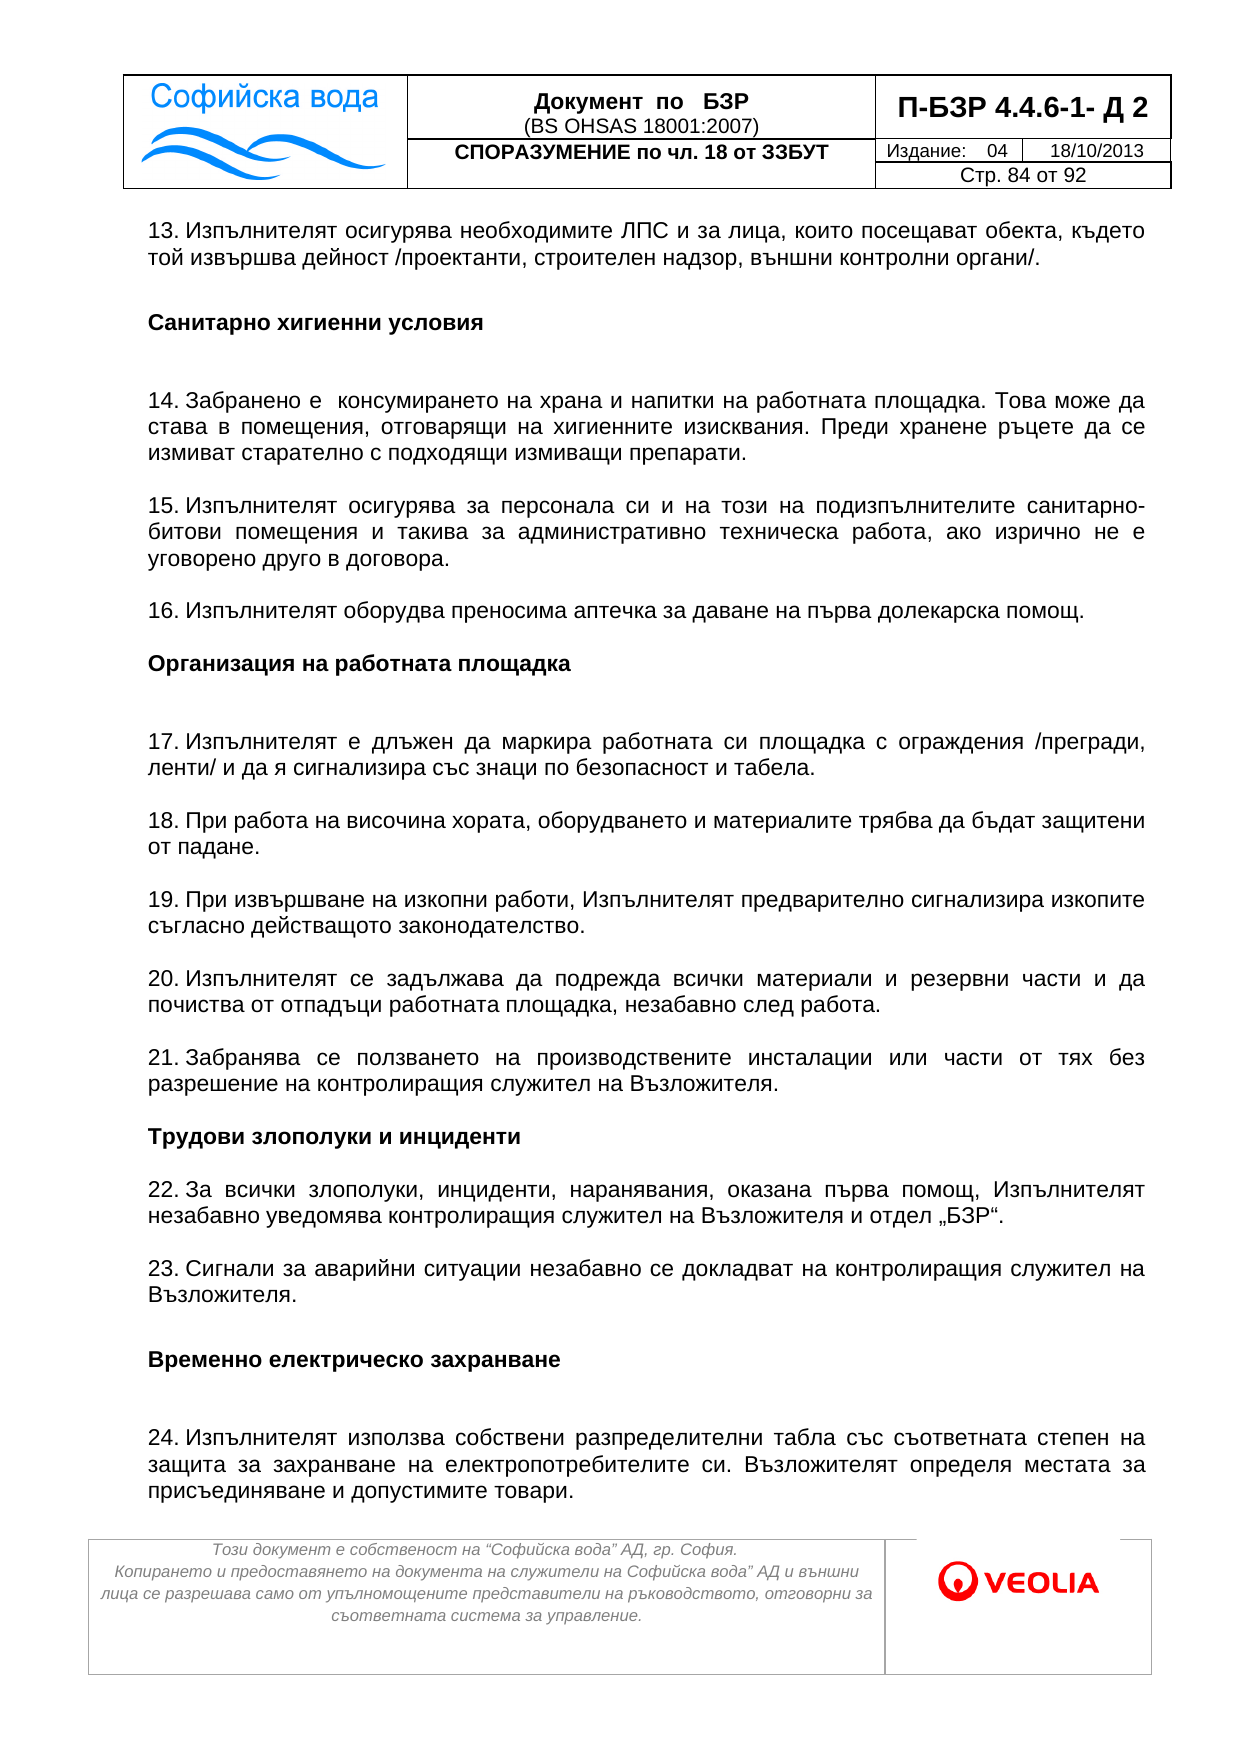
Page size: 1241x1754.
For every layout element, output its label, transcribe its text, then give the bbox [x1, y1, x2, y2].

list Забранява се ползването на производствените инсталации или части от тях без разрешение на контролиращия служител на Възложителя. [148, 1044, 1146, 1097]
list Изпълнителят е длъжен да маркира работната си площадка с ограждения /прегради, ленти/ и да я сигнализира със знаци по безопасност и табела. [148, 728, 1146, 781]
list Сигнали за аварийни ситуации незабавно се докладват на контролиращия служител на Възложителя. [148, 1255, 1146, 1308]
list Забранено е консумирането на храна и напитки на работната площадка. Това може да става в помещения, отговарящи на хигиенните изисквания. Преди хранене ръцете да се измиват старателно с подходящи измиващи препарати. [148, 387, 1146, 466]
list При работа на височина хората, оборудването и материалите трябва да бъдат защитени от падане. [148, 807, 1146, 859]
picture [916, 1539, 1121, 1623]
text Организация на работната площадка [148, 650, 1146, 676]
list Изпълнителят осигурява за персонала си и на този на подизпълнителите санитарно-битови помещения и такива за административно техническа работа, ако изрично не е уговорено друго в договора. [148, 492, 1146, 571]
list Изпълнителят оборудва преносима аптечка за даване на първа долекарска помощ. [148, 597, 1146, 624]
list Изпълнителят използва собствени разпределителни табла със съответната степен на защита за захранване на електропотребителите си. Възложителят определя местата за присъединяване и допустимите товари. [148, 1424, 1146, 1503]
list За всички злополуки, инциденти, наранявания, оказана първа помощ, Изпълнителят незабавно уведомява контролиращия служител на Възложителя и отдел „БЗР“. [148, 1176, 1146, 1228]
list При извършване на изкопни работи, Изпълнителят предварително сигнализира изкопите съгласно действащото законодателство. [148, 886, 1146, 939]
text Санитарно хигиенни условия [148, 309, 1146, 335]
list Изпълнителят се задължава да подрежда всички материали и резервни части и да почиства от отпадъци работната площадка, незабавно след работа. [148, 965, 1146, 1018]
text Временно електрическо захранване [148, 1346, 1146, 1373]
text Трудови злополуки и инциденти [148, 1123, 1146, 1149]
picture [141, 83, 386, 180]
list Изпълнителят осигурява необходимите ЛПС и за лица, които посещават обекта, където той извършва дейност /проектанти, строителен надзор, външни контролни органи/. [148, 217, 1146, 270]
